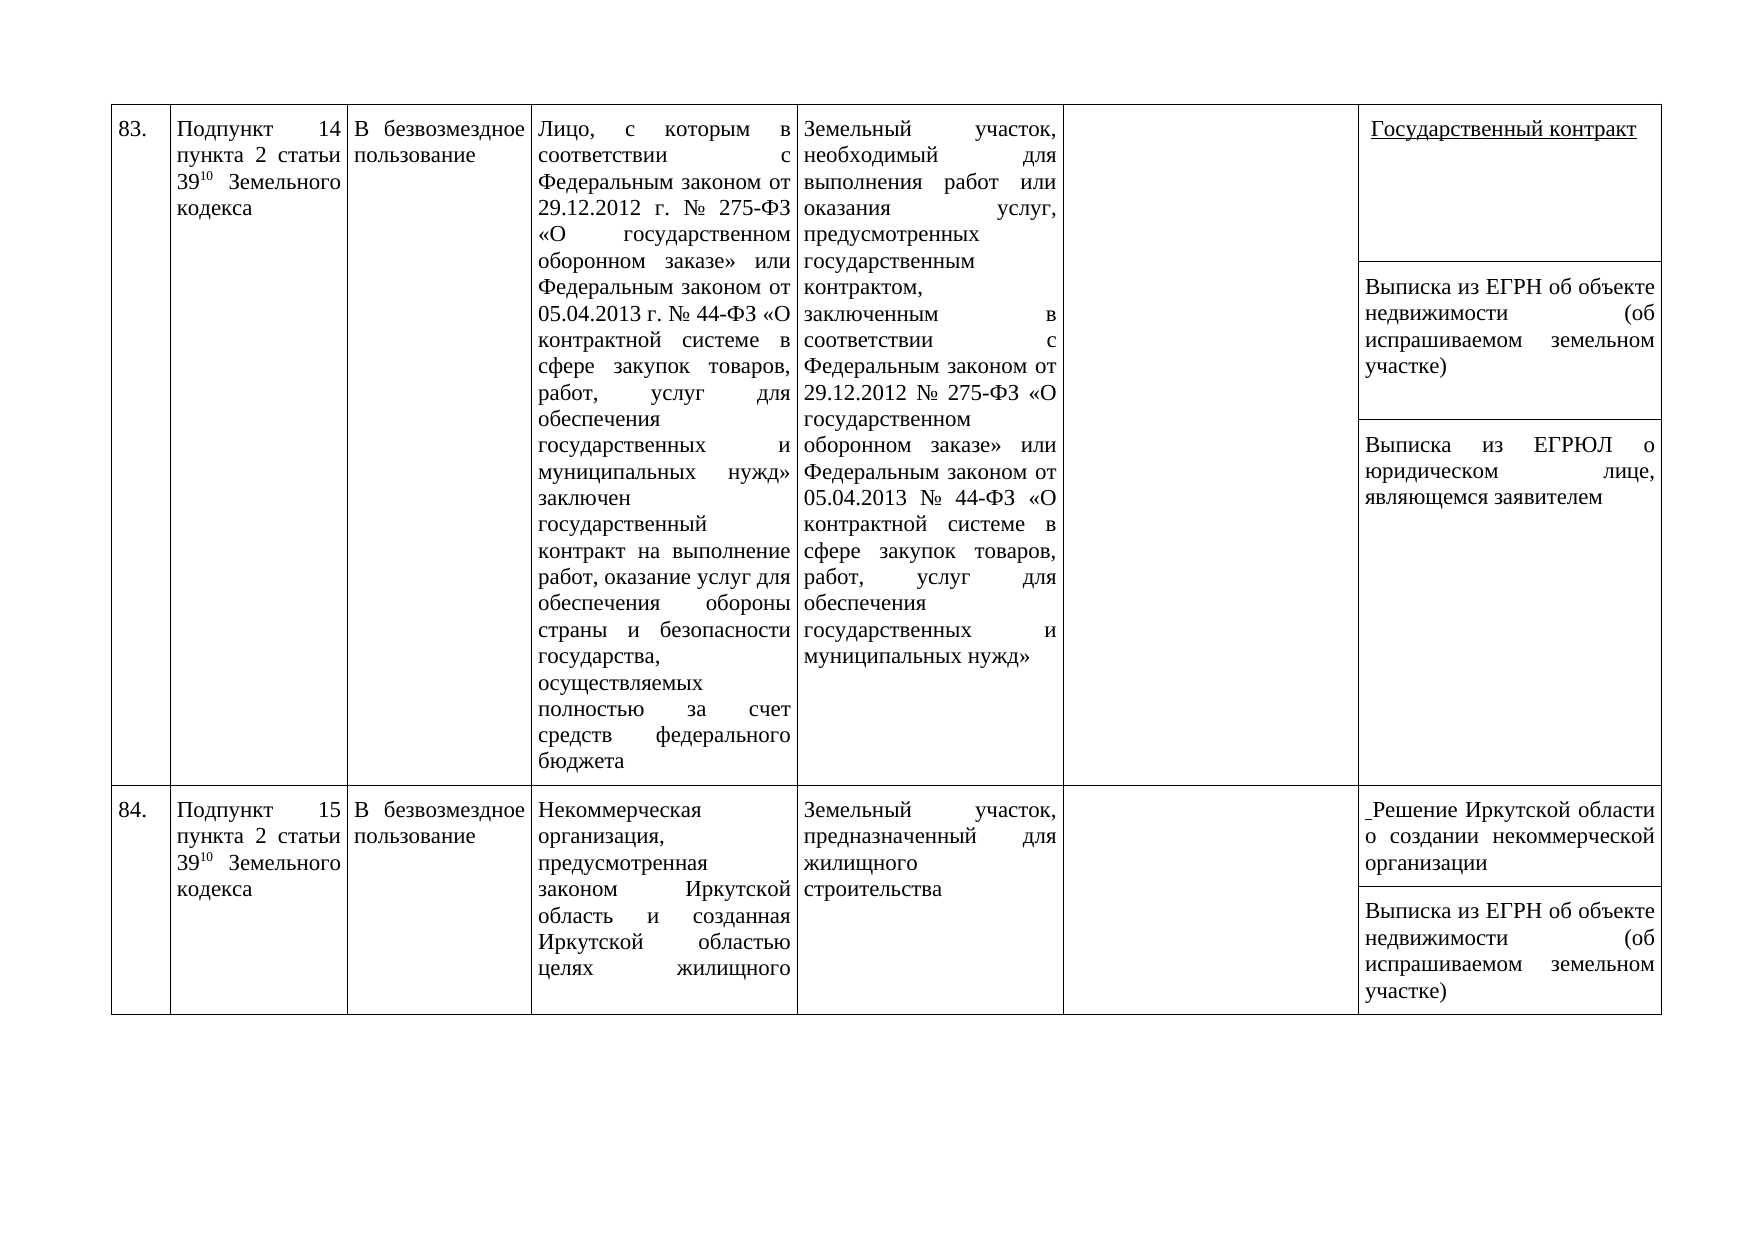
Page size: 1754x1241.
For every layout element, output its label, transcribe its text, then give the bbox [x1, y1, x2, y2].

table_cell Выписка из ЕГРЮЛ о юридическом лице, являющемся заявителем [1359, 420, 1661, 784]
table_cell 84. [112, 786, 170, 1014]
table_cell [1064, 105, 1358, 784]
table_cell Земельный участок, предназначенный для жилищного строительства [798, 786, 1063, 1014]
table_cell Земельный участок, необходимый для выполнения работ или оказания услуг, предусмотренных государственным контрактом, заключенным в соответствии с Федеральным законом от 29.12.2012 № 275-ФЗ «О государственном оборонном заказе» или Федеральным законом от 05.04.2013 № 44-ФЗ «О контрактной системе в сфере закупок товаров, работ, услуг для обеспечения государственных и муниципальных нужд» [798, 105, 1063, 784]
table_cell 83. [112, 105, 170, 784]
table_cell Лицо, с которым в соответствии с Федеральным законом от 29.12.2012 г. № 275-ФЗ «О государственном оборонном заказе» или Федеральным законом от 05.04.2013 г. № 44-ФЗ «О контрактной системе в сфере закупок товаров, работ, услуг для обеспечения государственных и муниципальных нужд» заключен государственный контракт на выполнение работ, оказание услуг для обеспечения обороны страны и безопасности государства, осуществляемых полностью за счет средств федерального бюджета [532, 105, 797, 784]
table_cell В безвозмездное пользование [348, 786, 531, 1014]
table_cell [1064, 786, 1358, 1014]
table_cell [1359, 887, 1661, 1014]
table_cell Подпункт 15 пункта 2 статьи 3910 Земельного кодекса [171, 786, 347, 1014]
table_cell Некоммерческая организация, предусмотренная законом Иркутской область и созданная Иркутской областью целях жилищного строительства для обеспечения жилыми помещениями отдельных категорий граждан [532, 786, 797, 1014]
table_cell Выписка из ЕГРН об объекте недвижимости (об испрашиваемом земельном участке) [1359, 262, 1661, 419]
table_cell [348, 105, 531, 784]
table_cell Решение Иркутской области о создании некоммерческой организации [1359, 786, 1661, 886]
table_cell Подпункт 14 пункта 2 статьи 3910 Земельного кодекса [171, 105, 347, 784]
table_cell Государственный контракт [1359, 105, 1661, 261]
